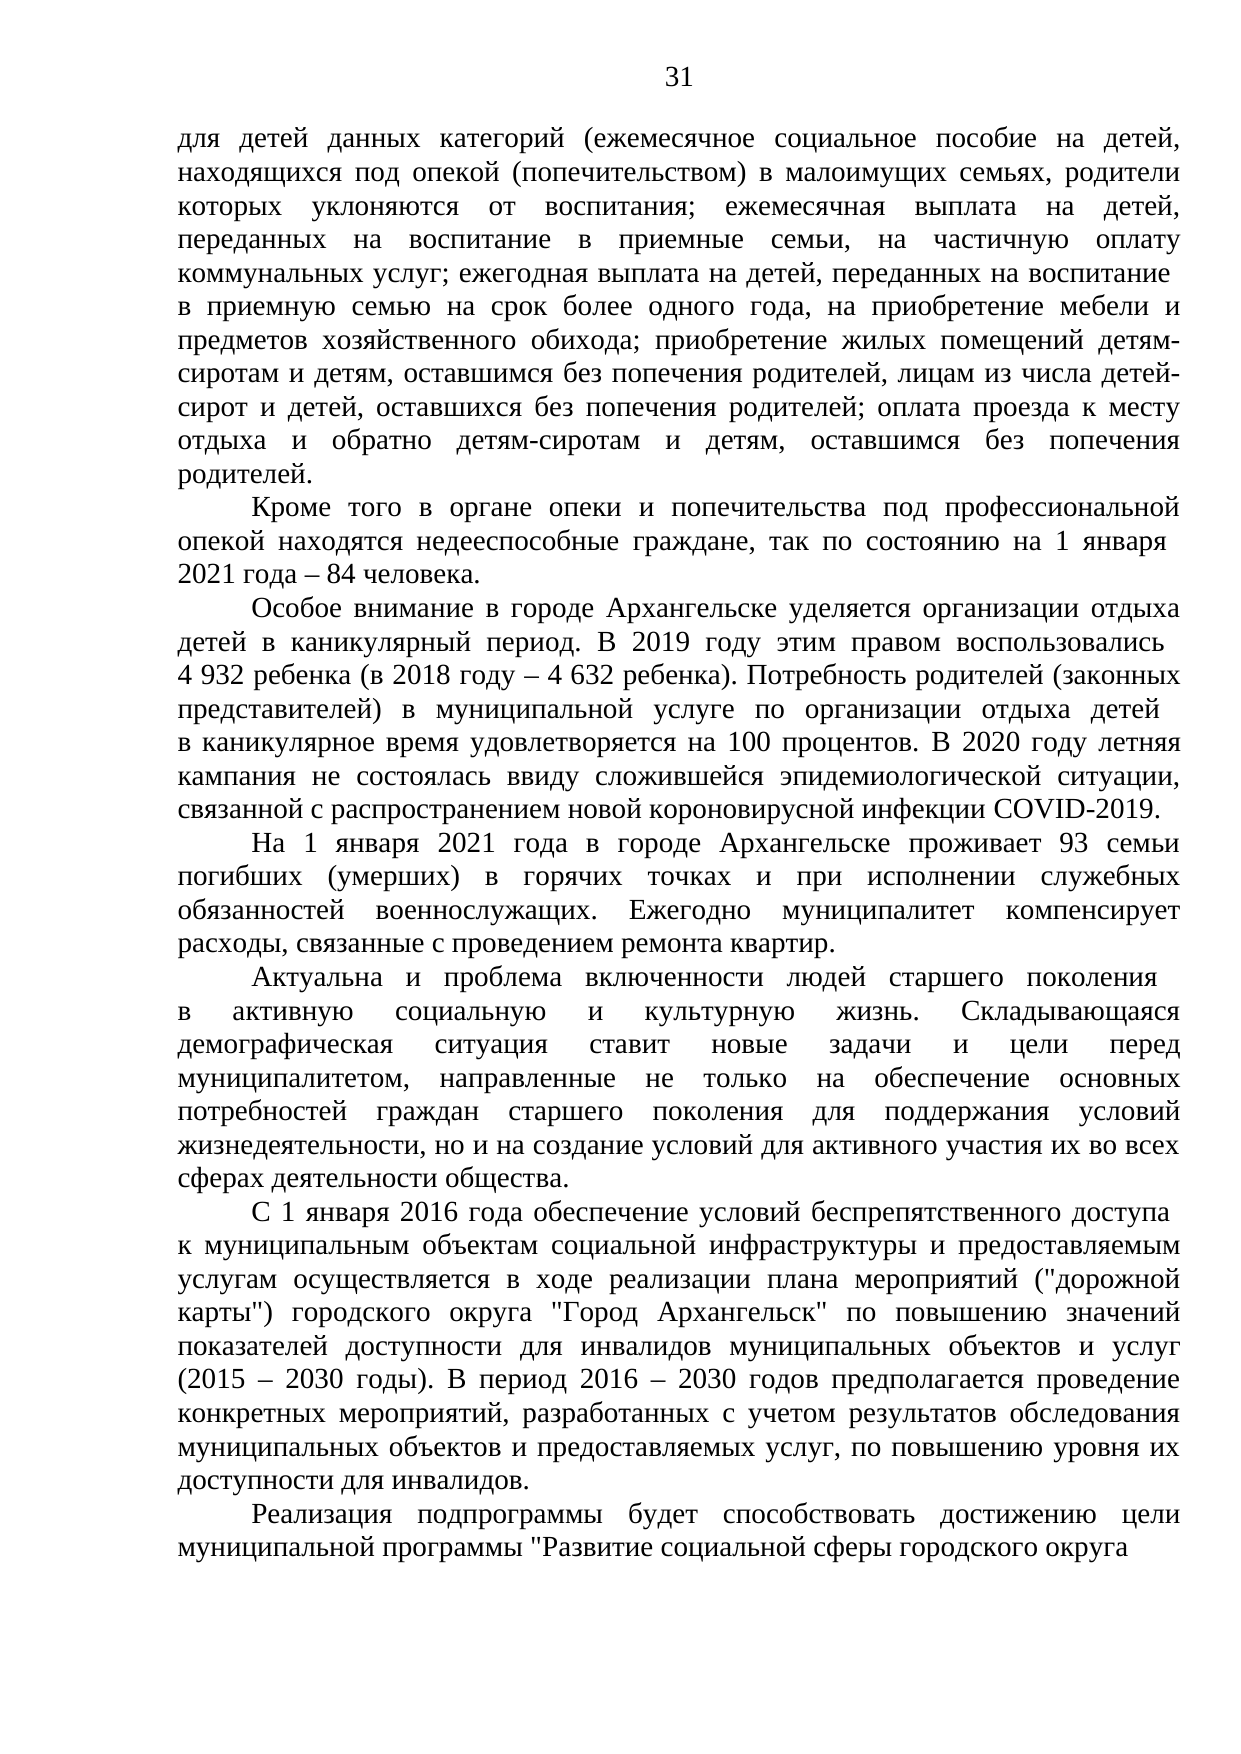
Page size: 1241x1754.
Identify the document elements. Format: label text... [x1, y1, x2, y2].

text Актуальна и проблема включенности людей старшего поколения в активную социальную и культурную жизнь. Складывающаяся демографическая ситуация ставит новые задачи и цели перед муниципалитетом, направленные не только на обеспечение основных потребностей граждан старшего поколения для поддержания условий жизнедеятельности, но и на создание условий для активного участия их во всех сферах деятельности общества. [177, 959, 1181, 1194]
text На 1 января 2021 года в городе Архангельске проживает 93 семьи погибших (умерших) в горячих точках и при исполнении служебных обязанностей военнослужащих. Ежегодно муниципалитет компенсирует расходы, связанные с проведением ремонта квартир. [177, 825, 1181, 959]
text для детей данных категорий (ежемесячное социальное пособие на детей, находящихся под опекой (попечительством) в малоимущих семьях, родители которых уклоняются от воспитания; ежемесячная выплата на детей, переданных на воспитание в приемные семьи, на частичную оплату коммунальных услуг; ежегодная выплата на детей, переданных на воспитание в приемную семью на срок более одного года, на приобретение мебели и предметов хозяйственного обихода; приобретение жилых помещений детям-сиротам и детям, оставшимся без попечения родителей, лицам из числа детей-сирот и детей, оставшихся без попечения родителей; оплата проезда к месту отдыха и обратно детям-сиротам и детям, оставшимся без попечения родителей. [177, 121, 1181, 489]
text Особое внимание в городе Архангельске уделяется организации отдыха детей в каникулярный период. В 2019 году этим правом воспользовались 4 932 ребенка (в 2018 году – 4 632 ребенка). Потребность родителей (законных представителей) в муниципальной услуге по организации отдыха детей в каникулярное время удовлетворяется на 100 процентов. В 2020 году летняя кампания не состоялась ввиду сложившейся эпидемиологической ситуации, связанной с распространением новой короновирусной инфекции COVID-2019. [177, 590, 1181, 825]
text Кроме того в органе опеки и попечительства под профессиональной опекой находятся недееспособные граждане, так по состоянию на 1 января 2021 года – 84 человека. [177, 489, 1181, 590]
text С 1 января 2016 года обеспечение условий беспрепятственного доступа к муниципальным объектам социальной инфраструктуры и предоставляемым услугам осуществляется в ходе реализации плана мероприятий ("дорожной карты") городского округа "Город Архангельск" по повышению значений показателей доступности для инвалидов муниципальных объектов и услуг (2015 – 2030 годы). В период 2016 – 2030 годов предполагается проведение конкретных мероприятий, разработанных с учетом результатов обследования муниципальных объектов и предоставляемых услуг, по повышению уровня их доступности для инвалидов. [177, 1194, 1181, 1496]
text Реализация подпрограммы будет способствовать достижению цели муниципальной программы "Развитие социальной сферы городского округа [177, 1496, 1181, 1563]
